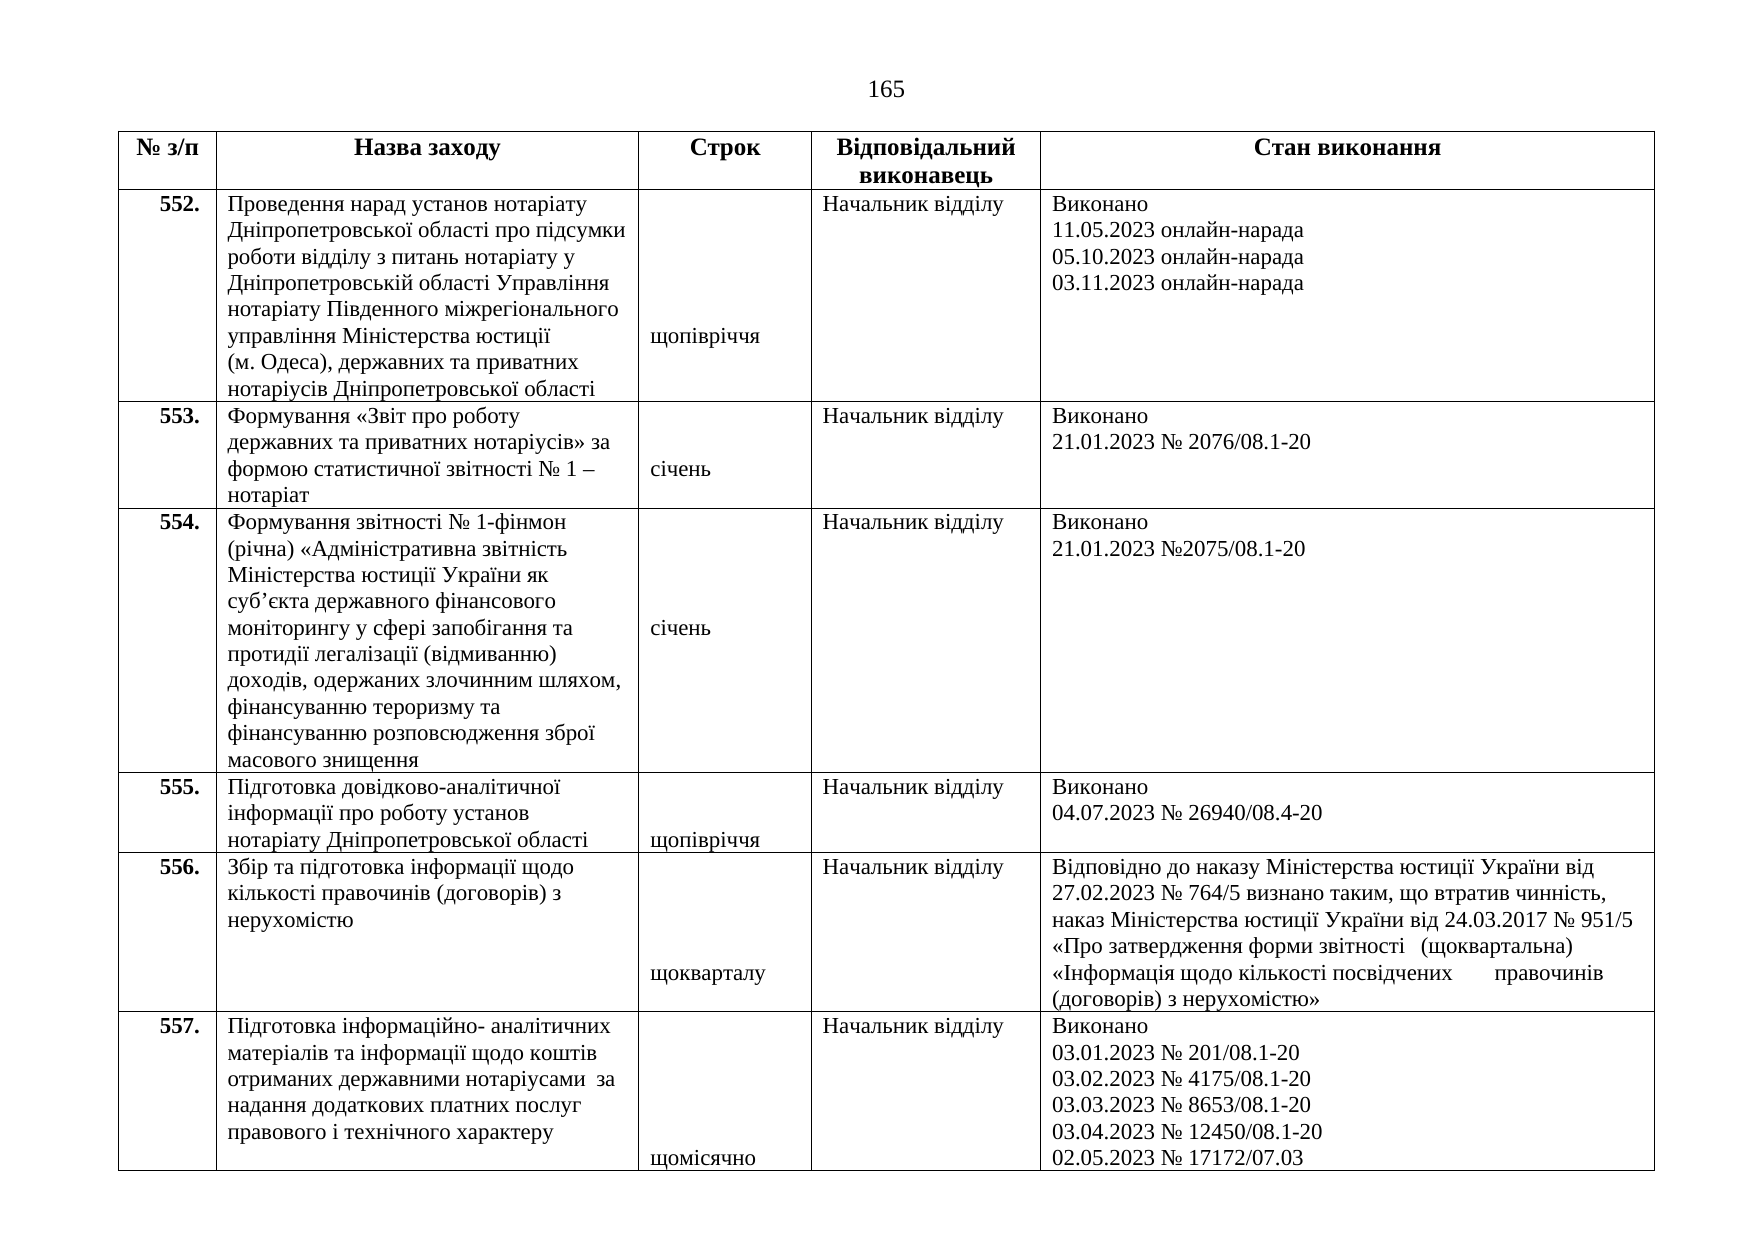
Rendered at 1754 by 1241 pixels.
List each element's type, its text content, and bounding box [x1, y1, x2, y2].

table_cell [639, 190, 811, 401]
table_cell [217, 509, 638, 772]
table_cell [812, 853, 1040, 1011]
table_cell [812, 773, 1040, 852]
table_header № з/п [119, 132, 216, 189]
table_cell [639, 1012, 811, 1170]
table_header Строк [639, 132, 811, 189]
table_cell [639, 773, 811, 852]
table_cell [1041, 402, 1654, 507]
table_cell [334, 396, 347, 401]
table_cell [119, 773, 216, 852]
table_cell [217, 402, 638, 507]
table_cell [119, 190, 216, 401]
table_header Назва заходу [217, 132, 638, 189]
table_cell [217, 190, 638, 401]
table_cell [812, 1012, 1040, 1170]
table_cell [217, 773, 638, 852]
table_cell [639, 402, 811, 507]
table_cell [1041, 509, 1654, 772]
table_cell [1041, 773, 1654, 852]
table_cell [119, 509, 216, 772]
table_header Відповідальний виконавець [812, 132, 1040, 189]
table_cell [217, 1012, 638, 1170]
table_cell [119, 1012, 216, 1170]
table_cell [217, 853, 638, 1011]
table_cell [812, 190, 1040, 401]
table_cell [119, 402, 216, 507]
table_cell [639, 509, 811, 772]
table_header Стан виконання [1041, 132, 1654, 189]
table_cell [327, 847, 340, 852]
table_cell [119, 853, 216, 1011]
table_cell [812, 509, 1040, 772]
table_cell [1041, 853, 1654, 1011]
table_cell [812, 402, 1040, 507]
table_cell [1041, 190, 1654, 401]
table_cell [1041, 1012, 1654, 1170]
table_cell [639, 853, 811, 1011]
